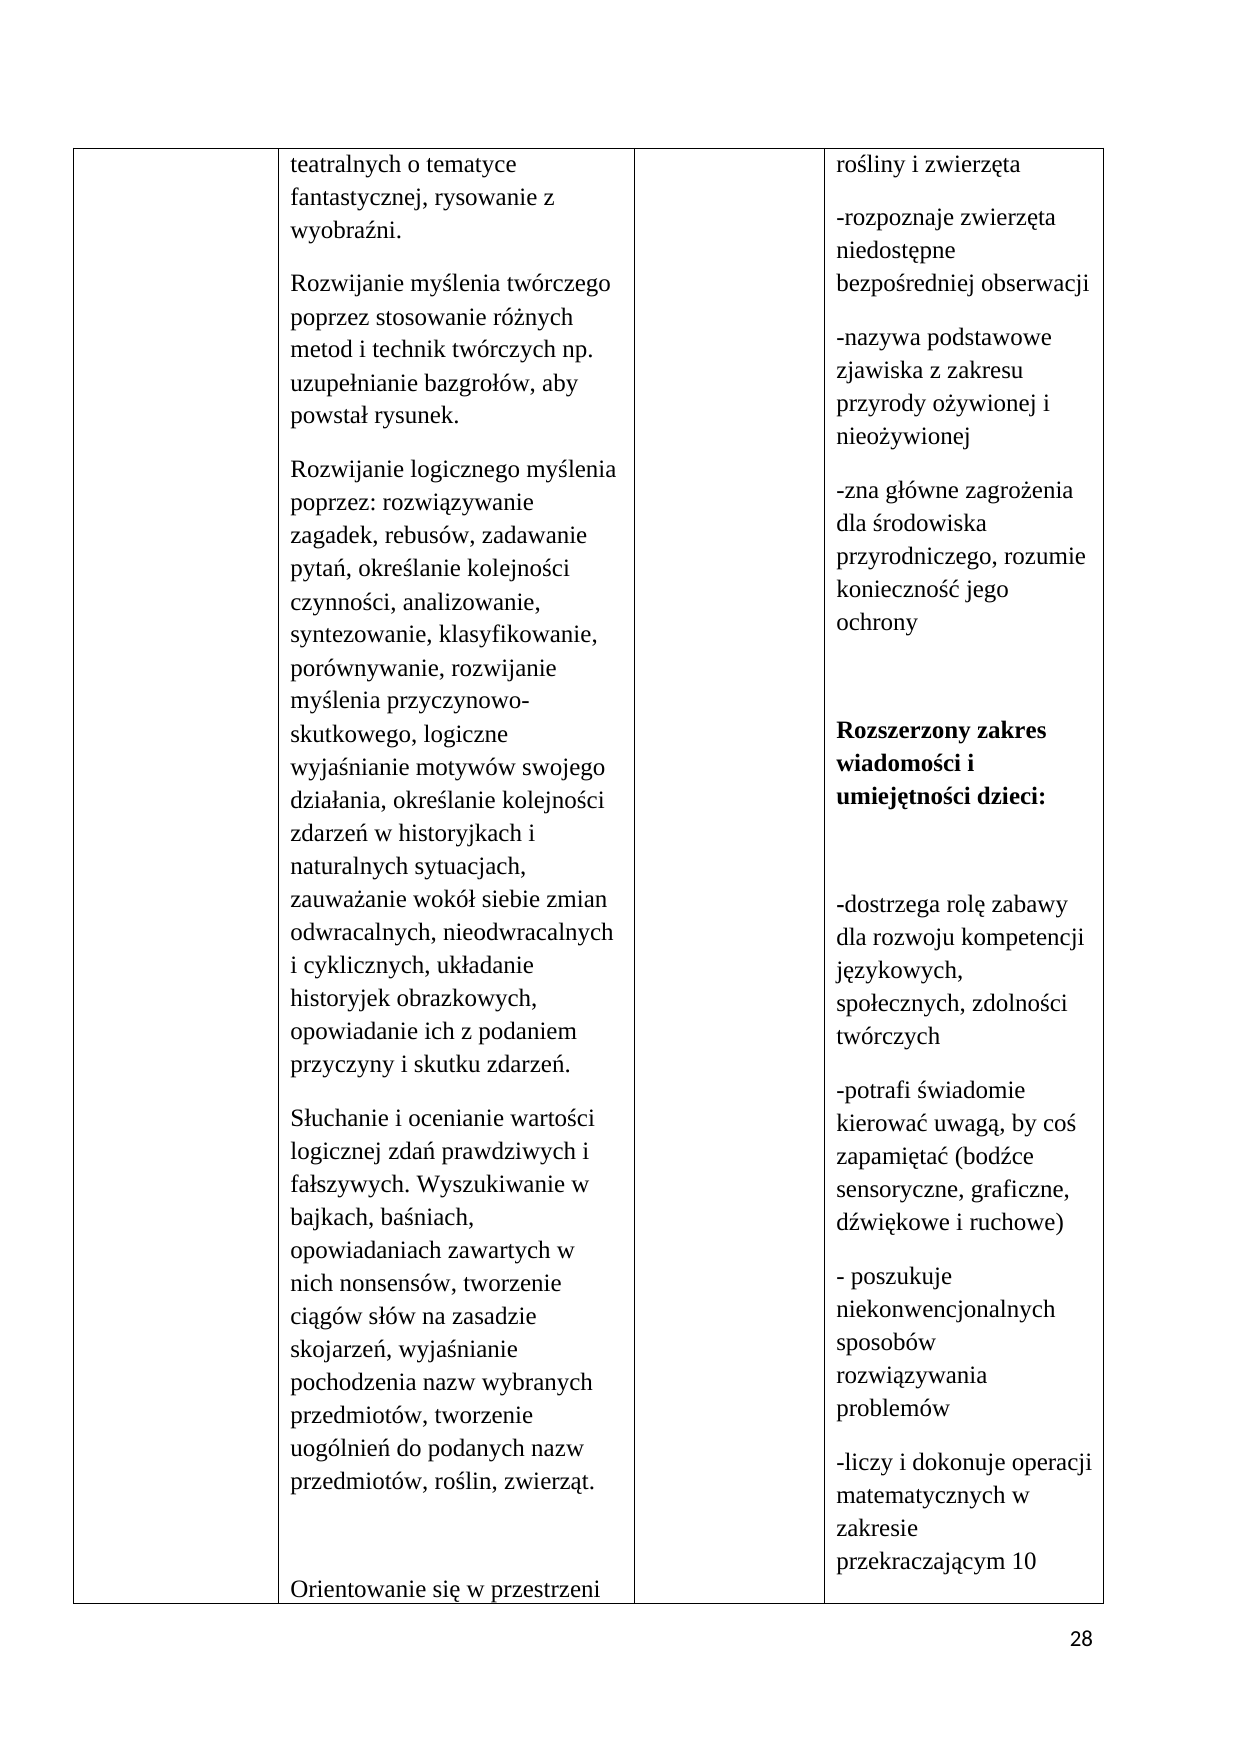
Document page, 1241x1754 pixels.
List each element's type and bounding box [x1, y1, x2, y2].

table_cell [279, 149, 634, 1603]
table_cell [825, 149, 1103, 1603]
table_cell [74, 149, 278, 1603]
table_cell [635, 149, 824, 1603]
